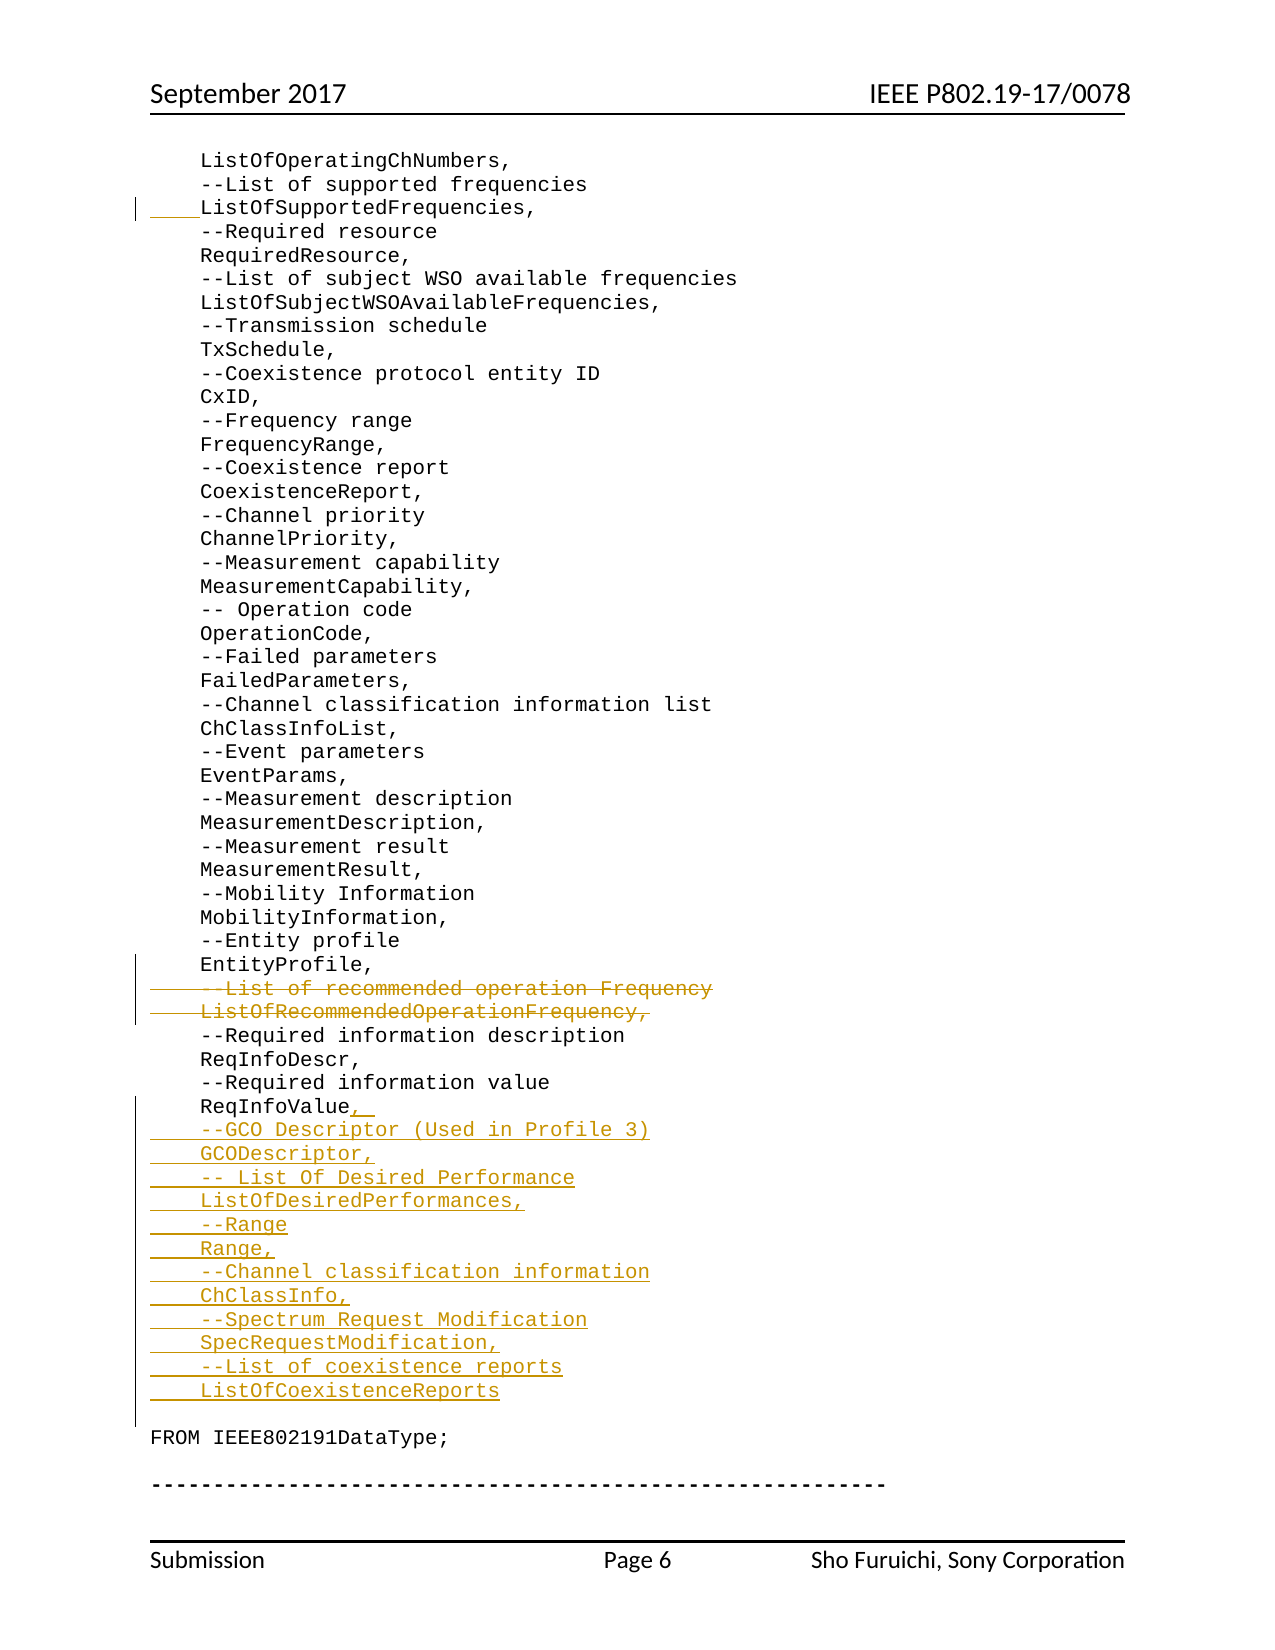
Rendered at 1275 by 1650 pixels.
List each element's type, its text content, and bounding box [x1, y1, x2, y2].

text EntityProfile, [150, 954, 1125, 978]
text ListOfOperatingChNumbers, [150, 150, 1125, 174]
text --Event parameters [150, 741, 1125, 765]
text --Required resource [150, 221, 1125, 244]
text FrequencyRange, [150, 434, 1125, 457]
text FailedParameters, [150, 670, 1125, 694]
text MeasurementResult, [150, 859, 1125, 883]
text MobilityInformation, [150, 907, 1125, 930]
text MeasurementCapability, [150, 576, 1125, 599]
text --Required information description [150, 1025, 1125, 1048]
text -- Operation code [150, 599, 1125, 623]
text --Required information value [150, 1072, 1125, 1096]
text --Coexistence report [150, 457, 1125, 481]
text RequiredResource, [150, 244, 1125, 268]
text ListOfSubjectWSOAvailableFrequencies, [150, 292, 1125, 316]
text --List of subject WSO available frequencies [150, 268, 1125, 292]
text --Channel classification information list [150, 694, 1125, 717]
text --Measurement description [150, 788, 1125, 812]
text TxSchedule, [150, 339, 1125, 363]
text --Frequency range [150, 410, 1125, 434]
text MeasurementDescription, [150, 812, 1125, 836]
text ReqInfoDescr, [150, 1048, 1125, 1072]
text EventParams, [150, 765, 1125, 788]
text --Entity profile [150, 930, 1125, 954]
text ListOfSupportedFrequencies, [150, 197, 1125, 221]
text --Measurement capability [150, 552, 1125, 576]
text ChannelPriority, [150, 528, 1125, 552]
text ReqInfoValue [150, 1096, 1125, 1119]
text CoexistenceReport, [150, 481, 1125, 505]
text CxID, [150, 386, 1125, 410]
text --Transmission schedule [150, 316, 1125, 339]
text --List of supported frequencies [150, 174, 1125, 197]
text --Failed parameters [150, 647, 1125, 670]
text OperationCode, [150, 623, 1125, 647]
text ChClassInfoList, [150, 717, 1125, 741]
text FROM IEEE802191DataType; [150, 1427, 1125, 1451]
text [150, 1474, 1125, 1498]
text --Coexistence protocol entity ID [150, 363, 1125, 386]
text --Channel priority [150, 505, 1125, 528]
text --Mobility Information [150, 883, 1125, 907]
text --Measurement result [150, 836, 1125, 859]
